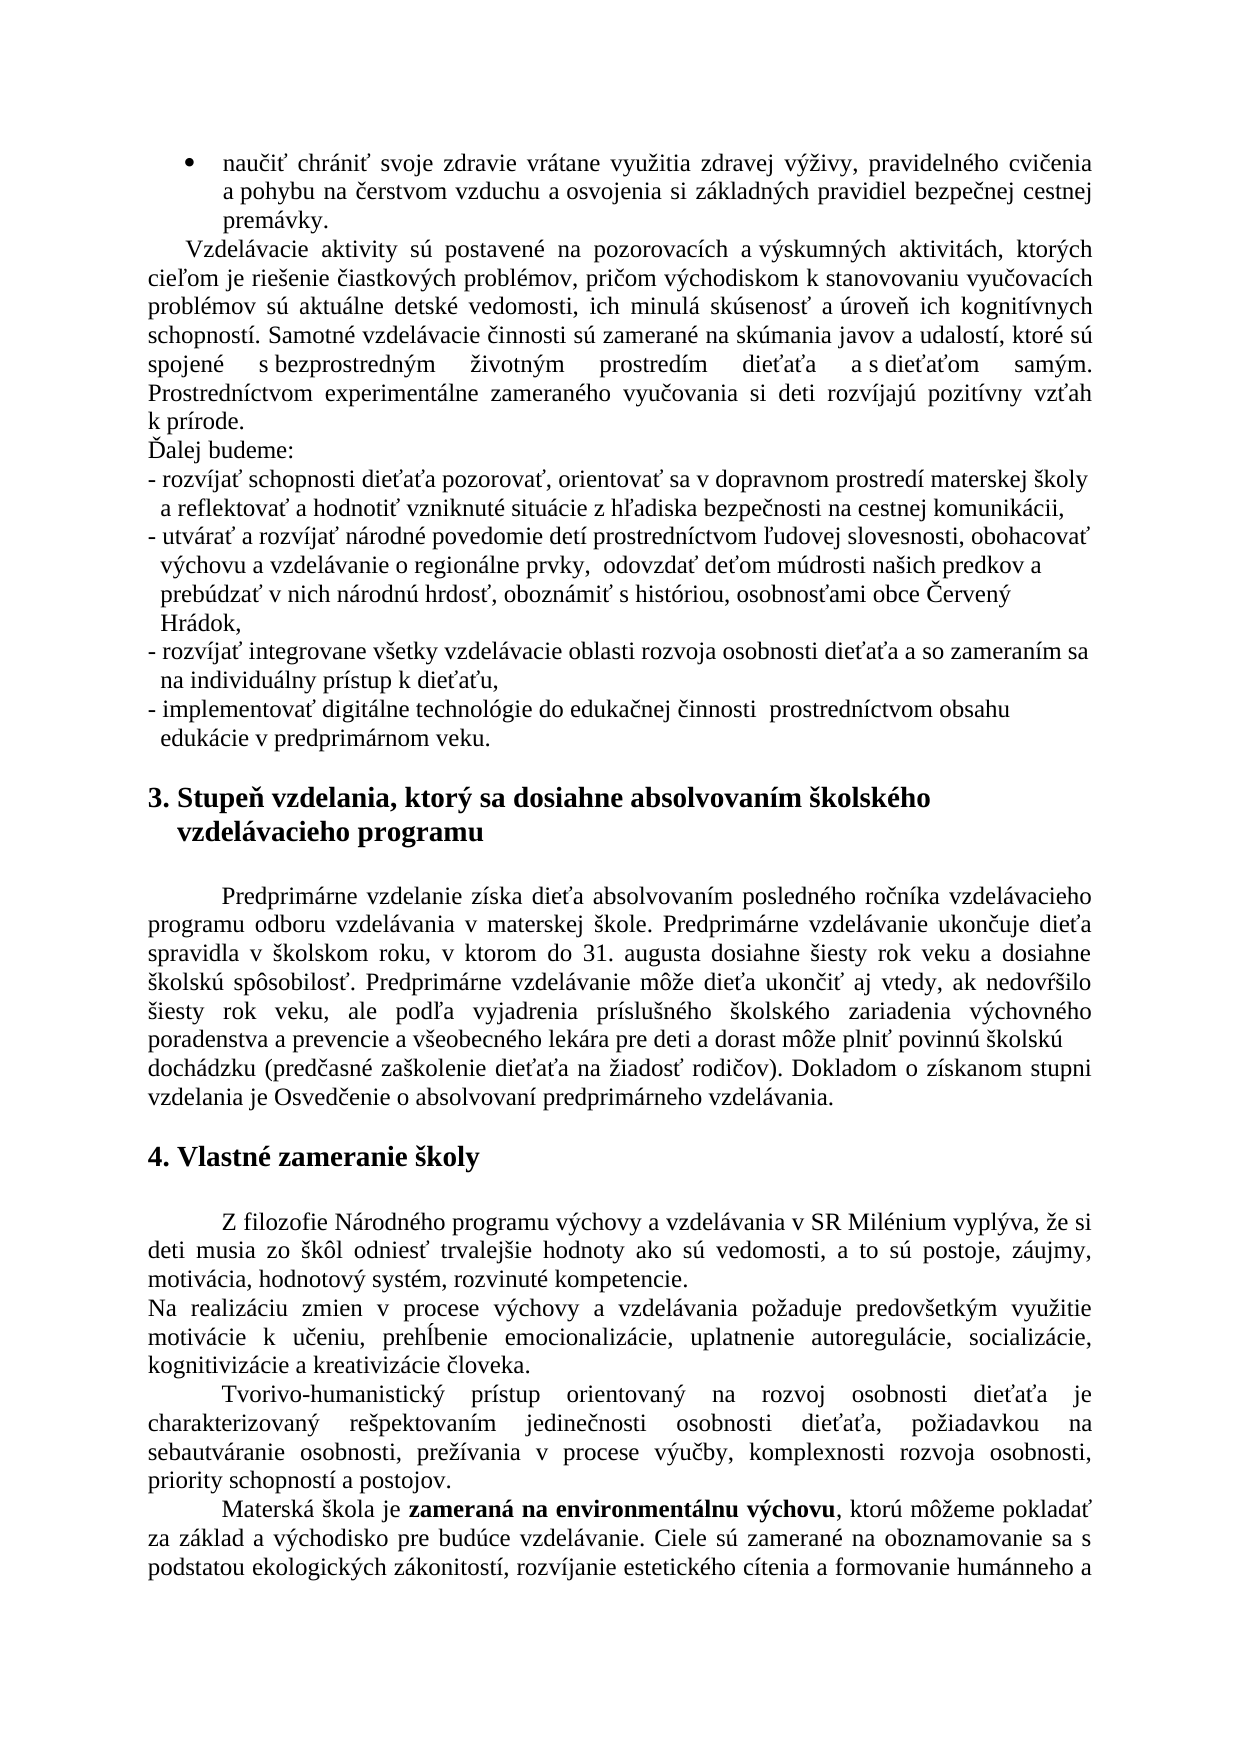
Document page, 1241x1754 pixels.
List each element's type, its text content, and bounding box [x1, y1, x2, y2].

list naučiť chrániť svoje zdravie vrátane využitia zdravej výživy, pravidelného cvičenia a pohybu na čerstvom vzduchu a osvojenia si základných pravidiel bezpečnej cestnej premávky. [185, 148, 1093, 234]
text Ďalej budeme: [148, 435, 1093, 464]
text Vzdelávacie aktivity sú postavené na pozorovacích a výskumných aktivitách, ktorých cieľom je riešenie čiastkových problémov, pričom východiskom k stanovovaniu vyučovacích problémov sú aktuálne detské vedomosti, ich minulá skúsenosť a úroveň ich kognitívnych schopností. Samotné vzdelávacie činnosti sú zamerané na skúmania javov a udalostí, ktoré sú spojené s bezprostredným životným prostredím dieťaťa a s dieťaťom samým. Prostredníctvom experimentálne zameraného vyučovania si deti rozvíjajú pozitívny vzťah k prírode. [148, 234, 1093, 435]
text Hrádok, [148, 608, 1093, 636]
text Tvorivo-humanistický prístup orientovaný na rozvoj osobnosti dieťaťa je charakterizovaný rešpektovaním jedinečnosti osobnosti dieťaťa, požiadavkou na sebautváranie osobnosti, prežívania v procese výučby, komplexnosti rozvoja osobnosti, priority schopností a postojov. [148, 1379, 1093, 1494]
text Z filozofie Národného programu výchovy a vzdelávania v SR Milénium vyplýva, že si deti musia zo škôl odniesť trvalejšie hodnoty ako sú vedomosti, a to sú postoje, záujmy, motivácia, hodnotový systém, rozvinuté kompetencie. [148, 1207, 1093, 1293]
text - utvárať a rozvíjať národné povedomie detí prostredníctvom ľudovej slovesnosti, obohacovať [148, 521, 1093, 550]
text na individuálny prístup k dieťaťu, [148, 665, 1093, 694]
text 3. Stupeň vzdelania, ktorý sa dosiahne absolvovaním školského [148, 780, 1093, 814]
text - implementovať digitálne technológie do edukačnej činnosti prostredníctvom obsahu [148, 694, 1093, 723]
text výchovu a vzdelávanie o regionálne prvky, odovzdať deťom múdrosti našich predkov a [148, 550, 1093, 579]
text dochádzku (predčasné zaškolenie dieťaťa na žiadosť rodičov). Dokladom o získanom stupni vzdelania je Osvedčenie o absolvovaní predprimárneho vzdelávania. [148, 1053, 1093, 1111]
text edukácie v predprimárnom veku. [148, 723, 1093, 751]
text Na realizáciu zmien v procese výchovy a vzdelávania požaduje predovšetkým využitie motivácie k učeniu, prehĺbenie emocionalizácie, uplatnenie autoregulácie, socializácie, kognitivizácie a kreativizácie človeka. [148, 1293, 1093, 1379]
text 4. Vlastné zameranie školy [148, 1139, 1093, 1173]
text prebúdzať v nich národnú hrdosť, oboznámiť s históriou, osobnosťami obce Červený [148, 579, 1093, 608]
text - rozvíjať schopnosti dieťaťa pozorovať, orientovať sa v dopravnom prostredí materskej školy [148, 464, 1093, 493]
text - rozvíjať integrovane všetky vzdelávacie oblasti rozvoja osobnosti dieťaťa a so zameraním sa [148, 636, 1093, 665]
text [148, 1494, 1093, 1580]
text Predprimárne vzdelanie získa dieťa absolvovaním posledného ročníka vzdelávacieho programu odboru vzdelávania v materskej škole. Predprimárne vzdelávanie ukončuje dieťa spravidla v školskom roku, v ktorom do 31. augusta dosiahne šiesty rok veku a dosiahne školskú spôsobilosť. Predprimárne vzdelávanie môže dieťa ukončiť aj vtedy, ak nedovŕšilo šiesty rok veku, ale podľa vyjadrenia príslušného školského zariadenia výchovného poradenstva a prevencie a všeobecného lekára pre deti a dorast môže plniť povinnú školskú [148, 881, 1093, 1053]
text a reflektovať a hodnotiť vzniknuté situácie z hľadiska bezpečnosti na cestnej komunikácii, [148, 493, 1093, 521]
text vzdelávacieho programu [148, 814, 1093, 847]
